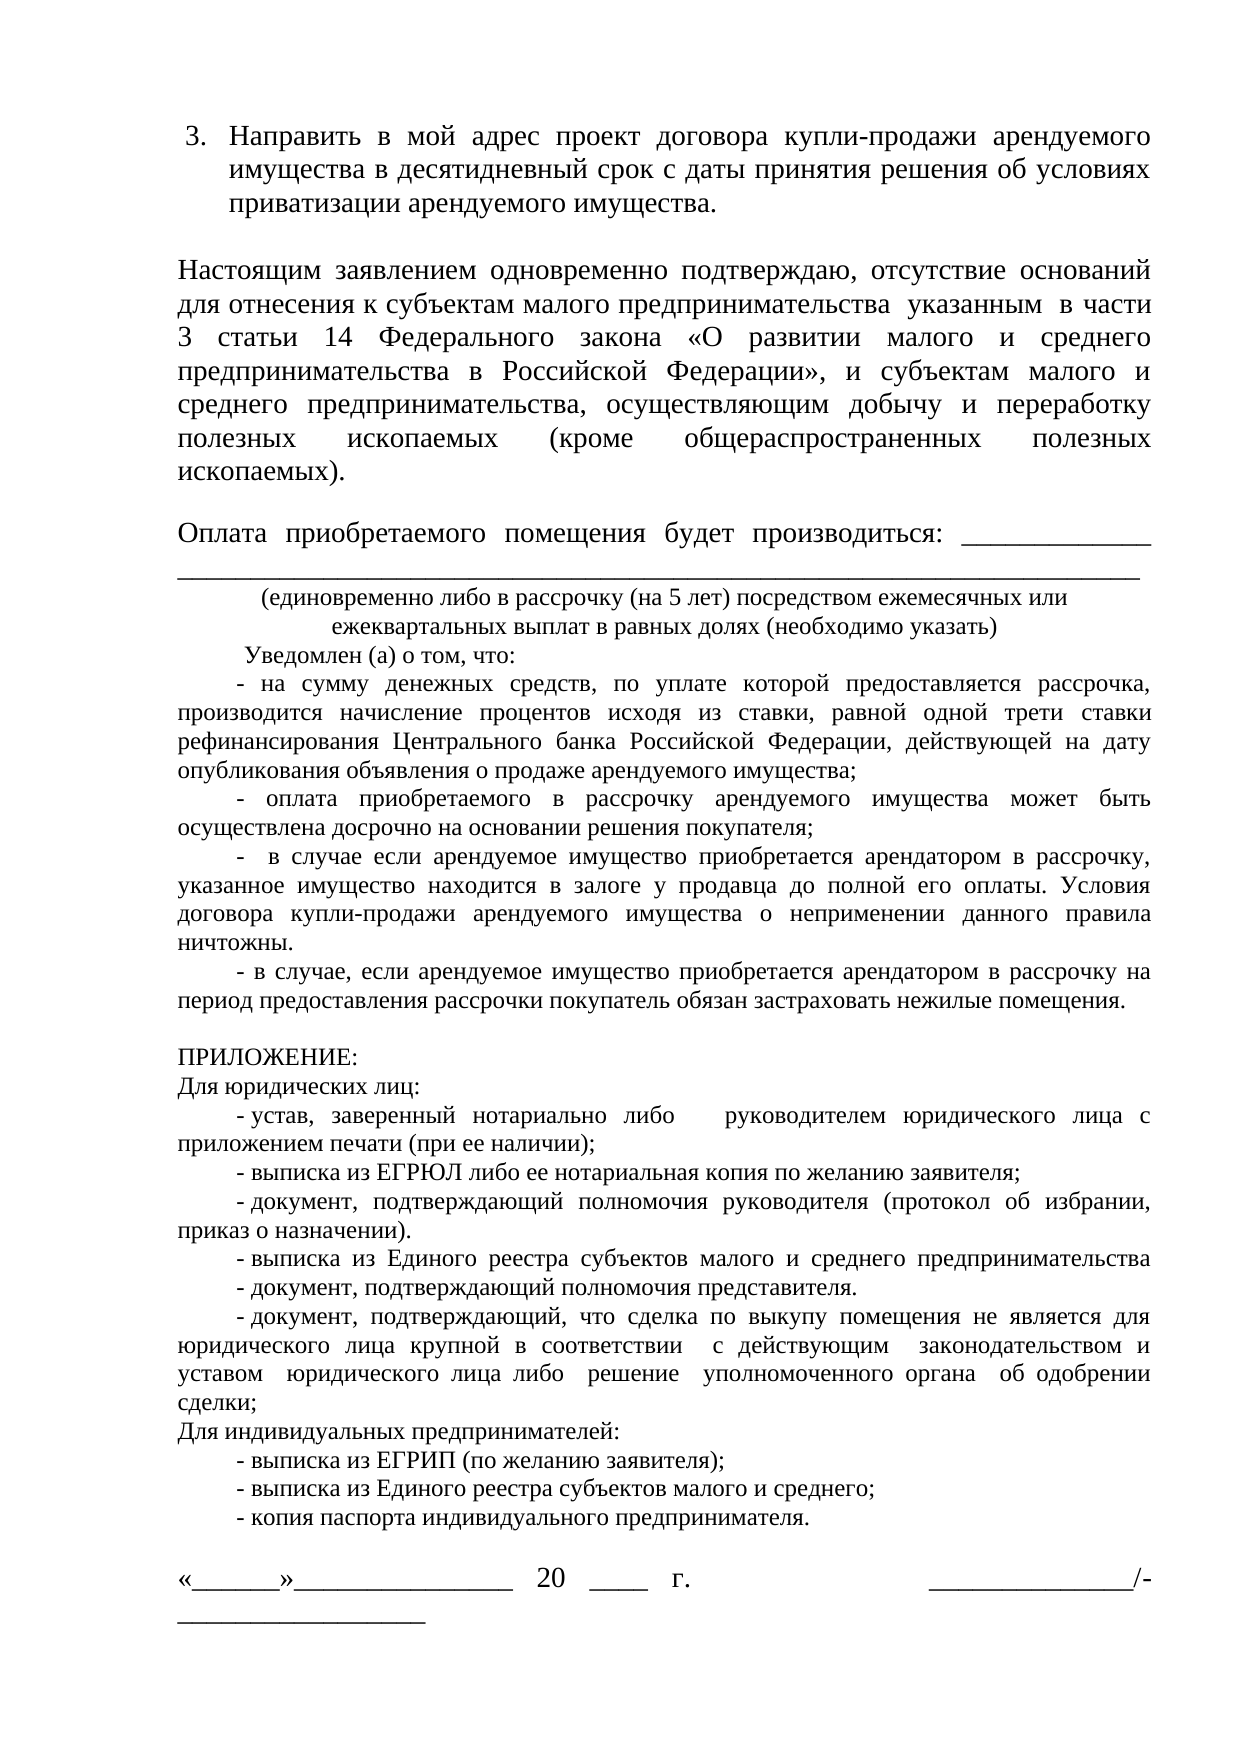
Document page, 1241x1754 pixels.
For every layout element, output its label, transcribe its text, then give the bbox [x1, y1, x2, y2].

text - в случае если арендуемое имущество приобретается арендатором в рассрочку, указанное имущество находится в залоге у продавца до полной его оплаты. Условия договора купли-продажи арендуемого имущества о неприменении данного правила ничтожны. [177, 841, 1152, 956]
text Оплата приобретаемого помещения будет производиться: _____________ __________________________________________________________________ [177, 515, 1152, 582]
text - копия паспорта индивидуального предпринимателя. [177, 1502, 1152, 1531]
text Для индивидуальных предпринимателей: [177, 1416, 1152, 1445]
text - документ, подтверждающий, что сделка по выкупу помещения не является для юридического лица крупной в соответствии с действующим законодательством и уставом юридического лица либо решение уполномоченного органа об одобрении сделки; [177, 1301, 1152, 1416]
text Настоящим заявлением одновременно подтверждаю, отсутствие оснований для отнесения к субъектам малого предпринимательства указанным в части 3 статьи 14 Федерального закона «О развитии малого и среднего предпринимательства в Российской Федерации», и субъектам малого и среднего предпринимательства, осуществляющим добычу и переработку полезных ископаемых (кроме общераспространенных полезных ископаемых). [177, 252, 1152, 487]
text ПРИЛОЖЕНИЕ: [177, 1042, 1152, 1071]
text «______»_______________ 20 ____ г. ______________/_________________ [177, 1560, 1152, 1627]
text - на сумму денежных средств, по уплате которой предоставляется рассрочка, производится начисление процентов исходя из ставки, равной одной трети ставки рефинансирования Центрального банка Российской Федерации, действующей на дату опубликования объявления о продаже арендуемого имущества; [177, 668, 1152, 783]
list Направить в мой адрес проект договора купли-продажи арендуемого имущества в десятидневный срок с даты принятия решения об условиях приватизации арендуемого имущества. [185, 118, 1152, 219]
text - в случае, если арендуемое имущество приобретается арендатором в рассрочку на период предоставления рассрочки покупатель обязан застраховать нежилые помещения. [177, 956, 1152, 1013]
text - документ, подтверждающий полномочия руководителя (протокол об избрании, приказ о назначении). [177, 1186, 1152, 1243]
text (единовременно либо в рассрочку (на 5 лет) посредством ежемесячных или ежеквартальных выплат в равных долях (необходимо указать) [177, 582, 1152, 640]
text Для юридических лиц: [177, 1071, 1152, 1100]
text - выписка из Единого реестра субъектов малого и среднего предпринимательства - документ, подтверждающий полномочия представителя. [236, 1243, 1152, 1301]
text - выписка из ЕГРЮЛ либо ее нотариальная копия по желанию заявителя; [177, 1157, 1152, 1186]
text - устав, заверенный нотариально либо руководителем юридического лица с приложением печати (при ее наличии); [177, 1100, 1152, 1157]
text - оплата приобретаемого в рассрочку арендуемого имущества может быть осуществлена досрочно на основании решения покупателя; [177, 783, 1152, 841]
text - выписка из ЕГРИП (по желанию заявителя); [177, 1445, 1152, 1473]
text Уведомлен (а) о том, что: [177, 640, 1152, 668]
text - выписка из Единого реестра субъектов малого и среднего; [177, 1473, 1152, 1502]
